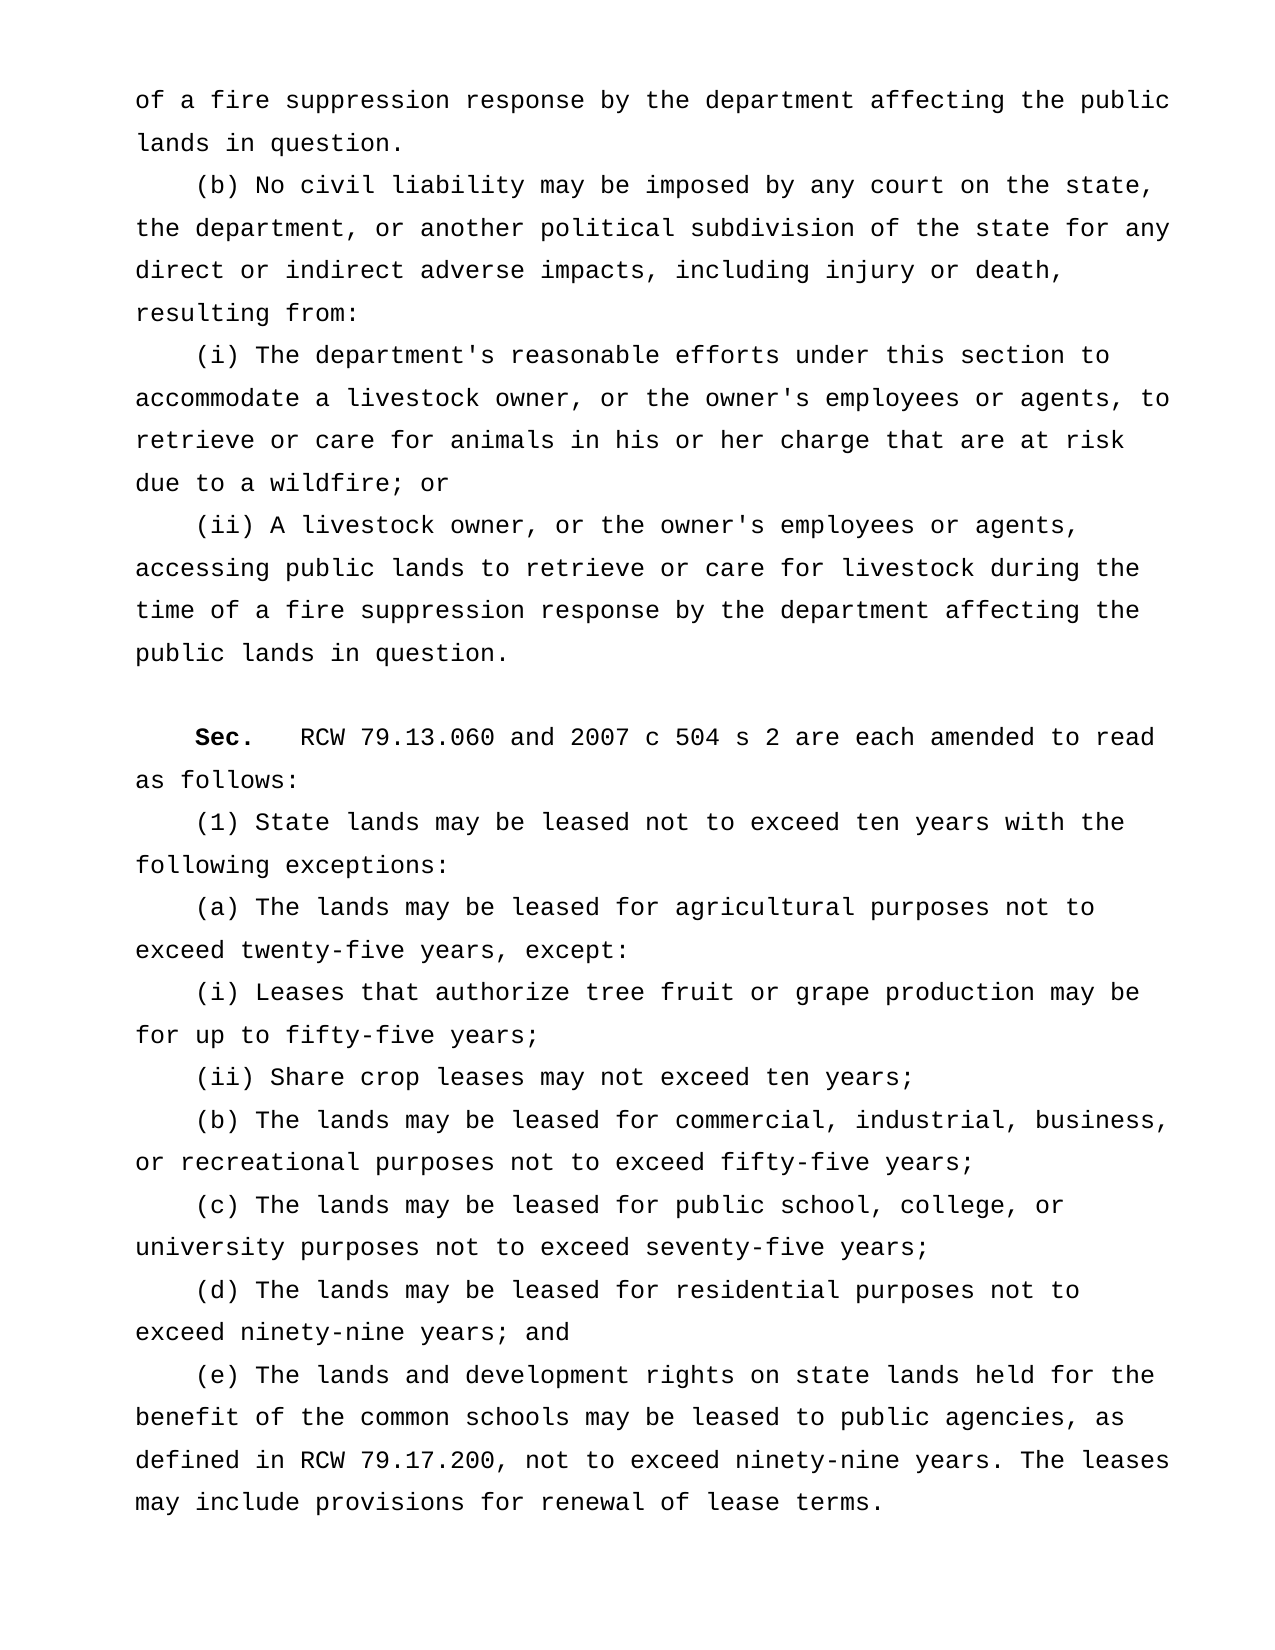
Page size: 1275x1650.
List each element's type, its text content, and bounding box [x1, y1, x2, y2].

text (i) The department's reasonable efforts under this section to accommodate a livestock owner, or the owner's employees or agents, to retrieve or care for animals in his or her charge that are at risk due to a wildfire; or [135, 330, 1170, 500]
text Sec. RCW 79.13.060 and 2007 c 504 s 2 are each amended to read as follows: [135, 712, 1170, 797]
text (b) The lands may be leased for commercial, industrial, business, or recreational purposes not to exceed fifty-five years; [135, 1094, 1170, 1179]
text (d) The lands may be leased for residential purposes not to exceed ninety-nine years; and [135, 1264, 1170, 1349]
text (e) The lands and development rights on state lands held for the benefit of the common schools may be leased to public agencies, as defined in RCW 79.17.200, not to exceed ninety-nine years. The leases may include provisions for renewal of lease terms. [135, 1349, 1170, 1519]
text (c) The lands may be leased for public school, college, or university purposes not to exceed seventy-five years; [135, 1179, 1170, 1264]
text (1) State lands may be leased not to exceed ten years with the following exceptions: [135, 797, 1170, 882]
text (a) The lands may be leased for agricultural purposes not to exceed twenty-five years, except: [135, 882, 1170, 967]
text (ii) Share crop leases may not exceed ten years; [135, 1052, 1170, 1094]
text (b) No civil liability may be imposed by any court on the state, the department, or another political subdivision of the state for any direct or indirect adverse impacts, including injury or death, resulting from: [135, 160, 1170, 330]
text (i) Leases that authorize tree fruit or grape production may be for up to fifty-five years; [135, 967, 1170, 1052]
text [135, 75, 1170, 160]
text (ii) A livestock owner, or the owner's employees or agents, accessing public lands to retrieve or care for livestock during the time of a fire suppression response by the department affecting the public lands in question. [135, 500, 1170, 670]
